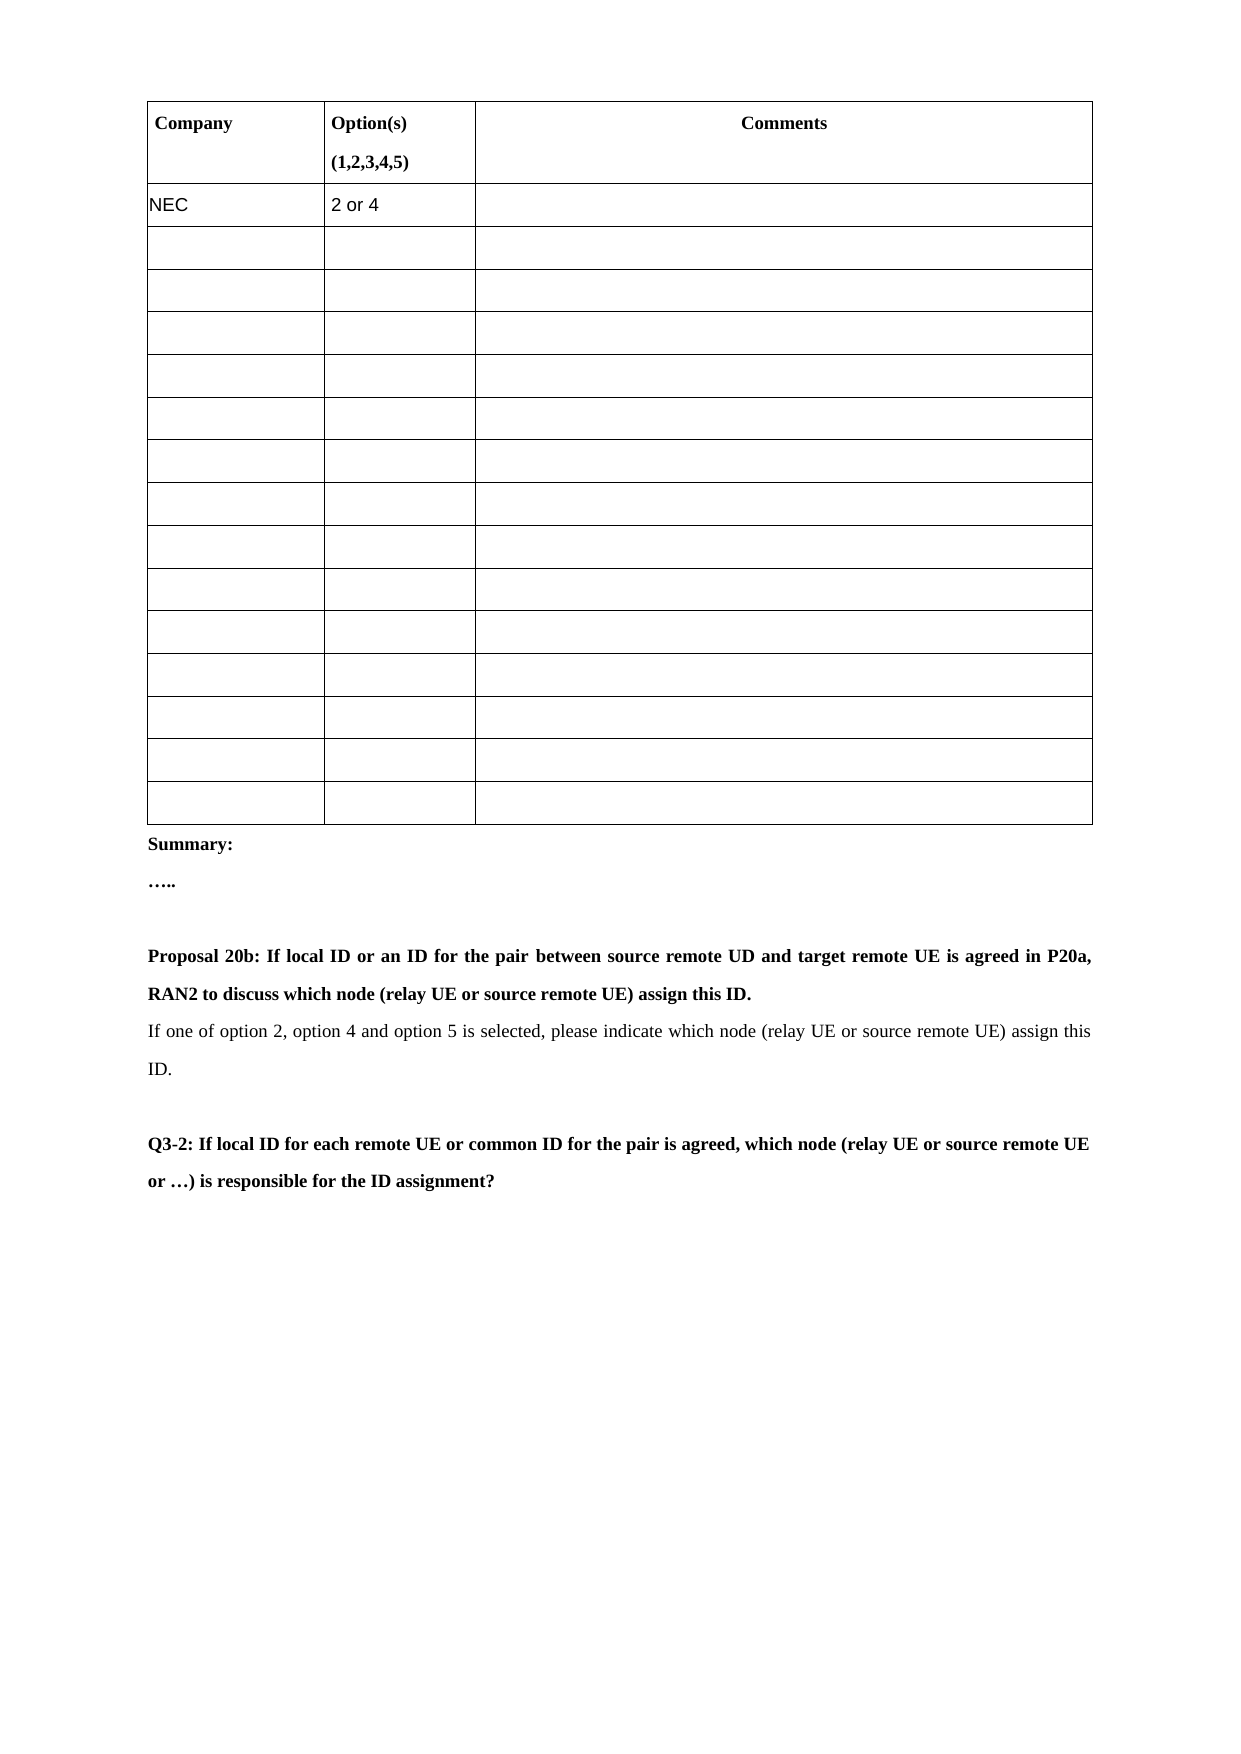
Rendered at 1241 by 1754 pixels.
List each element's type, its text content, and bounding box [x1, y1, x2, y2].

table_header Company [148, 102, 324, 183]
text If one of option 2, option 4 and option 5 is selected, please indicate which node (relay UE or source remote UE) assign this ID. [148, 1012, 1092, 1087]
table_cell [148, 697, 324, 738]
table_cell [325, 312, 475, 354]
table_cell [325, 227, 475, 268]
table_cell [148, 227, 324, 268]
table_cell [476, 526, 1092, 567]
table_cell [148, 569, 324, 610]
table_cell [476, 398, 1092, 439]
text ….. [148, 862, 1092, 900]
table_cell [148, 654, 324, 696]
table_cell [148, 270, 324, 311]
text Summary: [148, 825, 1092, 862]
table_cell [476, 739, 1092, 781]
table_cell [148, 611, 324, 653]
table_cell [325, 739, 475, 781]
table_cell [148, 739, 324, 781]
table_cell [476, 227, 1092, 268]
table_cell [476, 782, 1092, 824]
table_cell [148, 526, 324, 567]
table_cell [325, 398, 475, 439]
table_header Option(s) (1,2,3,4,5) [325, 102, 475, 183]
table_cell [476, 611, 1092, 653]
table_cell [476, 270, 1092, 311]
table_header Comments [476, 102, 1092, 183]
table_cell [148, 312, 324, 354]
table_cell [476, 184, 1092, 226]
table_cell [148, 355, 324, 397]
table_cell [148, 483, 324, 525]
table_cell [325, 270, 475, 311]
table_cell 2 or 4 [325, 184, 475, 226]
table_cell [325, 355, 475, 397]
table_cell [325, 697, 475, 738]
text Proposal 20b: If local ID or an ID for the pair between source remote UD and target remote UE is agreed in P20a, RAN2 to discuss which node (relay UE or source remote UE) assign this ID. [148, 937, 1092, 1012]
table_cell [476, 569, 1092, 610]
table_cell [148, 782, 324, 824]
table_cell [476, 697, 1092, 738]
table_cell [325, 526, 475, 567]
table_cell [325, 569, 475, 610]
table_cell [476, 654, 1092, 696]
table_cell [148, 440, 324, 482]
table_cell [148, 398, 324, 439]
table_cell [476, 355, 1092, 397]
table_cell [325, 483, 475, 525]
table_cell [476, 483, 1092, 525]
table_cell [325, 782, 475, 824]
table_cell [476, 312, 1092, 354]
table_cell [325, 611, 475, 653]
table_cell [325, 654, 475, 696]
text Q3-2: If local ID for each remote UE or common ID for the pair is agreed, which node (relay UE or source remote UE or …) is responsible for the ID assignment? [148, 1125, 1092, 1200]
table_cell [325, 440, 475, 482]
table_cell NEC [148, 184, 324, 226]
table_cell [476, 440, 1092, 482]
